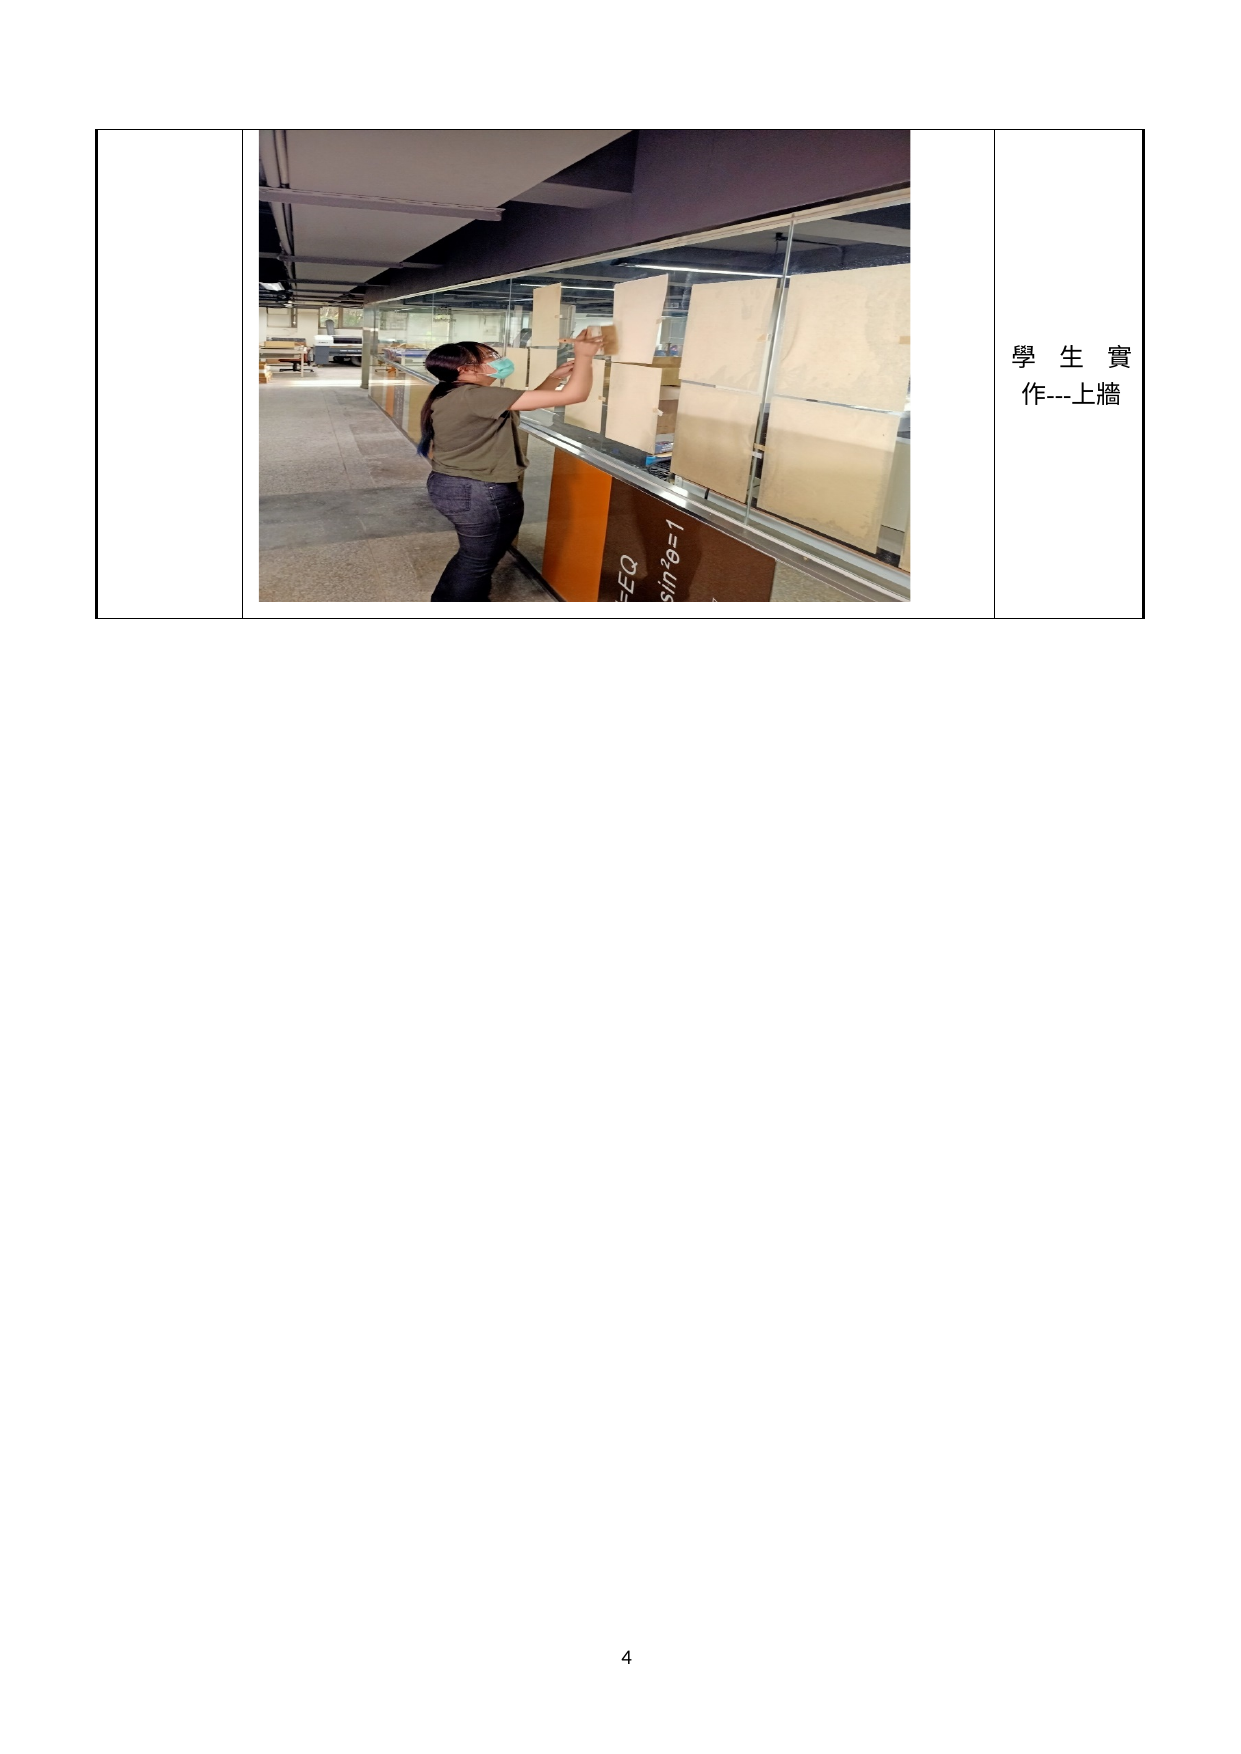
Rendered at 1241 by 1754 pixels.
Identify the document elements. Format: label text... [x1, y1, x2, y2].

table_cell 學生實作---上牆 [995, 130, 1142, 618]
table_cell [243, 130, 994, 618]
picture [258, 130, 911, 602]
